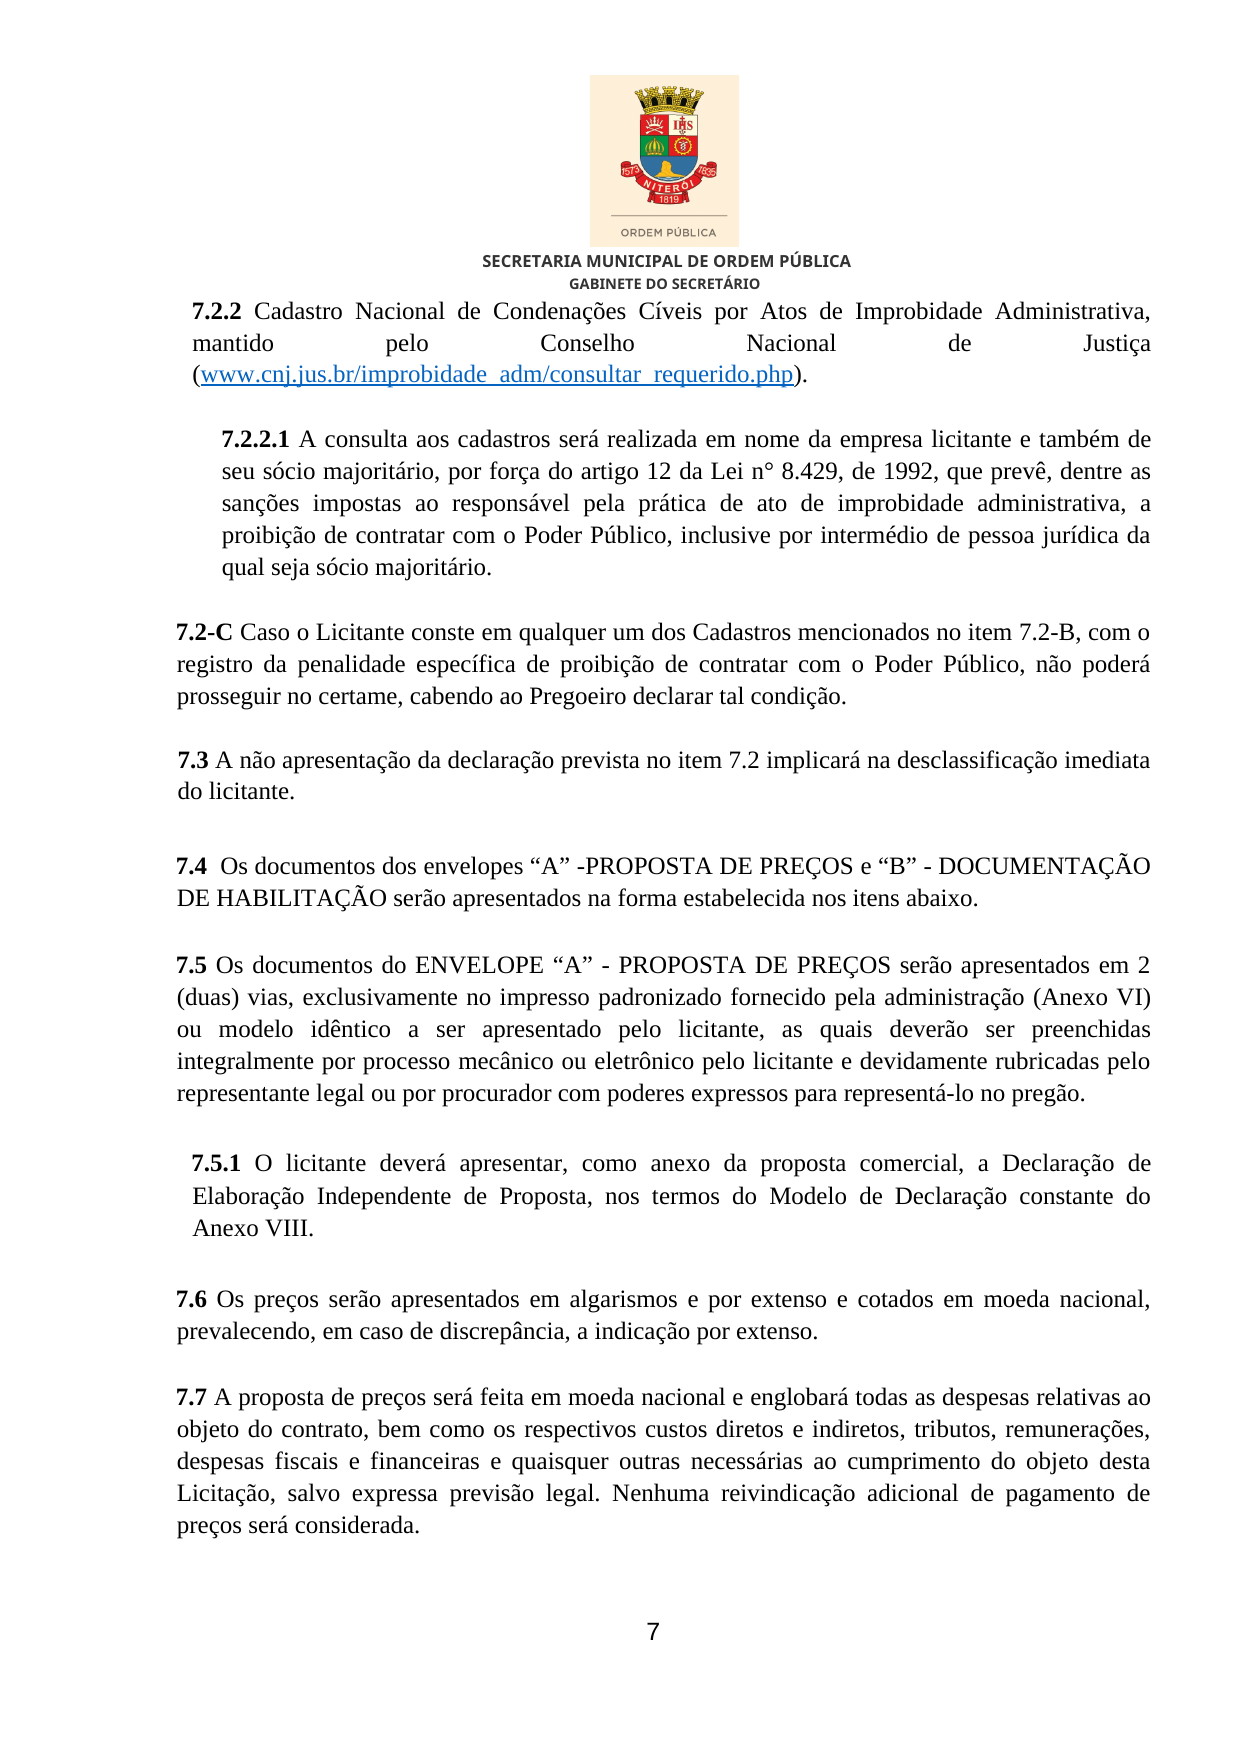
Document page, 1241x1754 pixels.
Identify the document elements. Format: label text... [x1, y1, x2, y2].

text 7.5.1 O licitante deverá apresentar, como anexo da proposta comercial, a Declaração de Elaboração Independente de Proposta, nos termos do Modelo de Declaração constante do Anexo VIII. [191, 1148, 1152, 1242]
text 7.2-C Caso o Licitante conste em qualquer um dos Cadastros mencionados no item 7.2-B, com o registro da penalidade específica de proibição de contratar com o Poder Público, não poderá prosseguir no certame, cabendo ao Pregoeiro declarar tal condição. [176, 617, 1152, 710]
text 7.6 Os preços serão apresentados em algarismos e por extenso e cotados em moeda nacional, prevalecendo, em caso de discrepância, a indicação por extenso. [176, 1284, 1152, 1345]
text 7.2.2.1 A consulta aos cadastros será realizada em nome da empresa licitante e também de seu sócio majoritário, por força do artigo 12 da Lei n° 8.429, de 1992, que prevê, dentre as sanções impostas ao responsável pela prática de ato de improbidade administrativa, a proibição de contratar com o Poder Público, inclusive por intermédio de pessoa jurídica da qual seja sócio majoritário. [221, 424, 1152, 581]
text 7.4 Os documentos dos envelopes “A” -PROPOSTA DE PREÇOS e “B” - DOCUMENTAÇÃO DE HABILITAÇÃO serão apresentados na forma estabelecida nos itens abaixo. [176, 851, 1152, 912]
text 7.5 Os documentos do ENVELOPE “A” - PROPOSTA DE PREÇOS serão apresentados em 2 (duas) vias, exclusivamente no impresso padronizado fornecido pela administração (Anexo VI) ou modelo idêntico a ser apresentado pelo licitante, as quais deverão ser preenchidas integralmente por processo mecânico ou eletrônico pelo licitante e devidamente rubricadas pelo representante legal ou por procurador com poderes expressos para representá-lo no pregão. [176, 950, 1152, 1107]
picture [589, 75, 740, 247]
text 7.7 A proposta de preços será feita em moeda nacional e englobará todas as despesas relativas ao objeto do contrato, bem como os respectivos custos diretos e indiretos, tributos, remunerações, despesas fiscais e financeiras e quaisquer outras necessárias ao cumprimento do objeto desta Licitação, salvo expressa previsão legal. Nenhuma reivindicação adicional de pagamento de preços será considerada. [176, 1382, 1152, 1539]
text 7.3 A não apresentação da declaração prevista no item 7.2 implicará na desclassificação imediata do licitante. [177, 745, 1152, 804]
text 7.2.2 Cadastro Nacional de Condenações Cíveis por Atos de Improbidade Administrativa, mantido pelo Conselho Nacional de Justiça (www.cnj.jus.br/improbidade_adm/consultar_requerido.php). [192, 296, 1152, 388]
